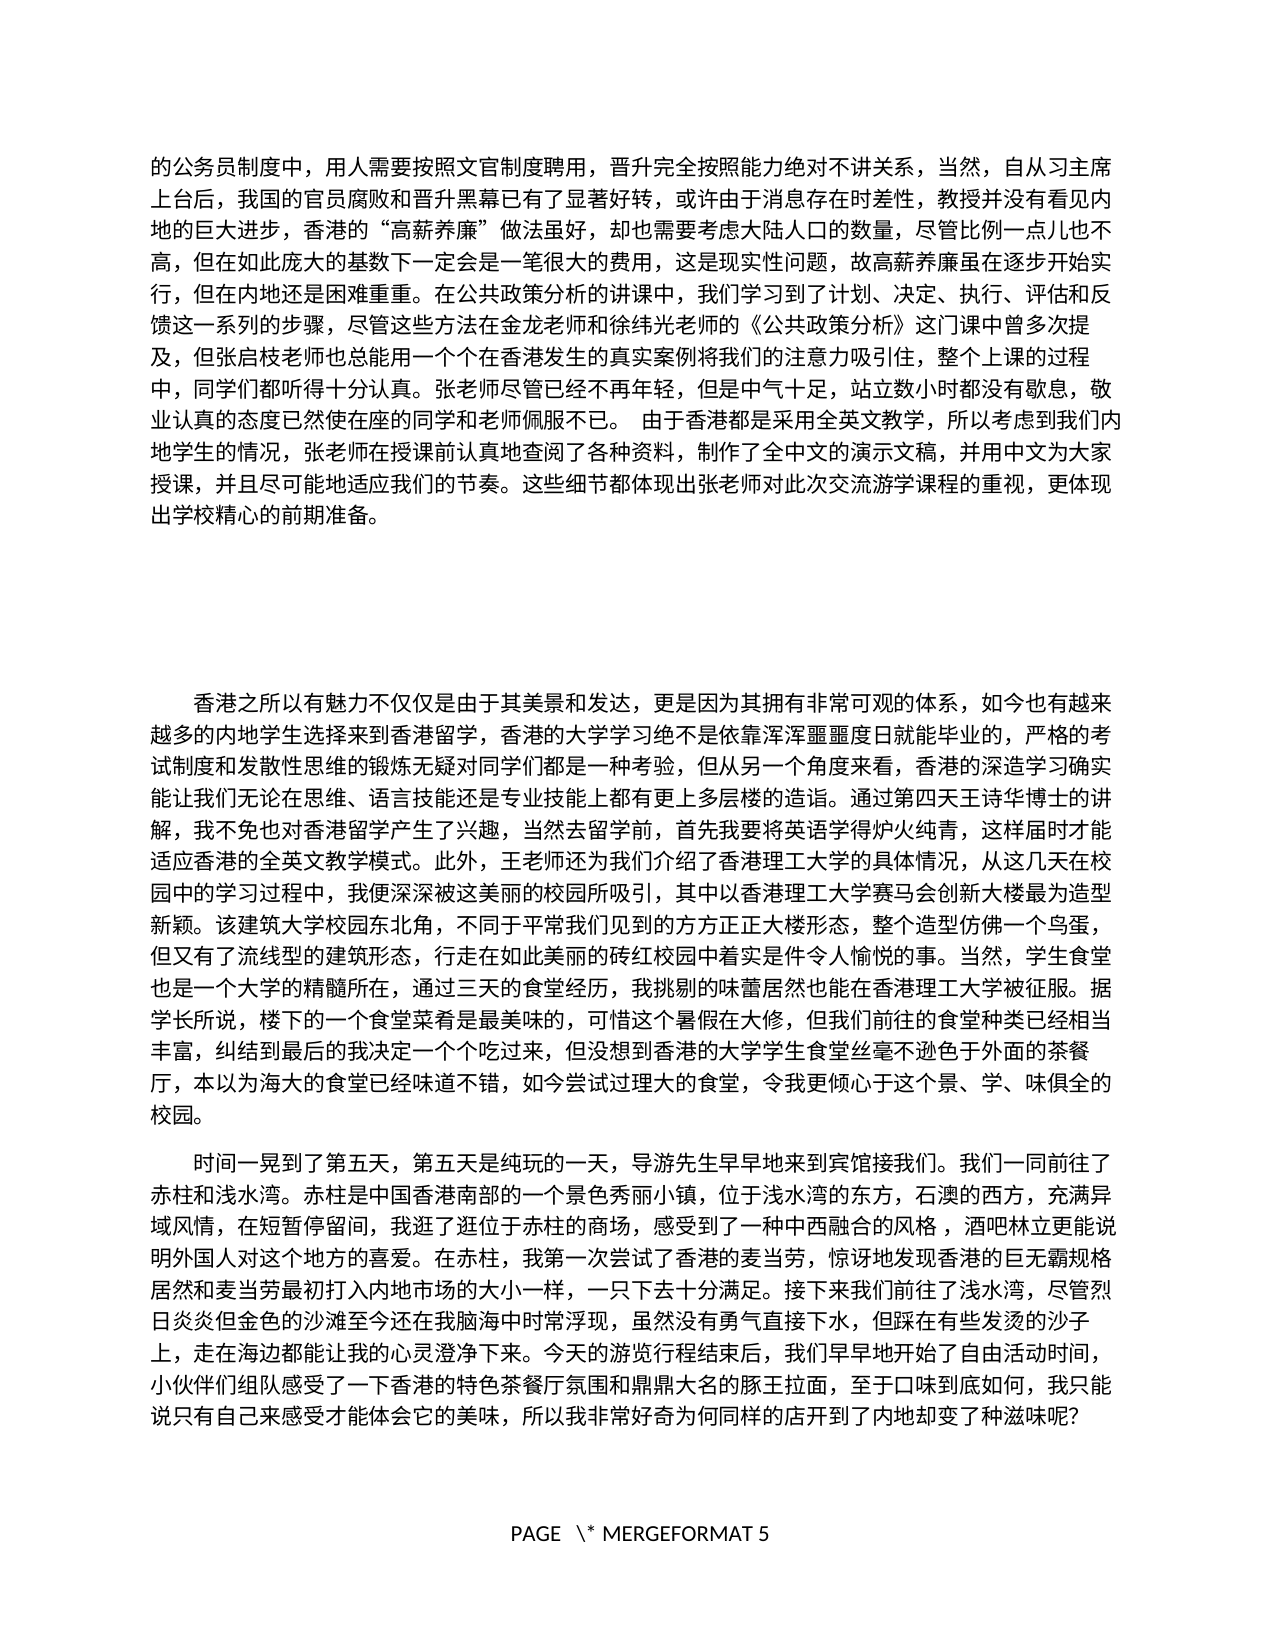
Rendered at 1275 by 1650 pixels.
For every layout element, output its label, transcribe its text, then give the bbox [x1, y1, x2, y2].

text 香港之所以有魅力不仅仅是由于其美景和发达，更是因为其拥有非常可观的体系，如今也有越来越多的内地学生选择来到香港留学，香港的大学学习绝不是依靠浑浑噩噩度日就能毕业的，严格的考试制度和发散性思维的锻炼无疑对同学们都是一种考验，但从另一个角度来看，香港的深造学习确实能让我们无论在思维、语言技能还是专业技能上都有更上多层楼的造诣。通过第四天王诗华博士的讲解，我不免也对香港留学产生了兴趣，当然去留学前，首先我要将英语学得炉火纯青，这样届时才能适应香港的全英文教学模式。此外，王老师还为我们介绍了香港理工大学的具体情况，从这几天在校园中的学习过程中，我便深深被这美丽的校园所吸引，其中以香港理工大学赛马会创新大楼最为造型新颖。该建筑大学校园东北角，不同于平常我们见到的方方正正大楼形态，整个造型仿佛一个鸟蛋，但又有了流线型的建筑形态，行走在如此美丽的砖红校园中着实是件令人愉悦的事。当然，学生食堂也是一个大学的精髓所在，通过三天的食堂经历，我挑剔的味蕾居然也能在香港理工大学被征服。据学长所说，楼下的一个食堂菜肴是最美味的，可惜这个暑假在大修，但我们前往的食堂种类已经相当丰富，纠结到最后的我决定一个个吃过来，但没想到香港的大学学生食堂丝毫不逊色于外面的茶餐厅，本以为海大的食堂已经味道不错，如今尝试过理大的食堂，令我更倾心于这个景、学、味俱全的校园。 [150, 686, 1125, 1129]
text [150, 150, 1125, 530]
text 时间一晃到了第五天，第五天是纯玩的一天，导游先生早早地来到宾馆接我们。我们一同前往了赤柱和浅水湾。赤柱是中国香港南部的一个景色秀丽小镇，位于浅水湾的东方，石澳的西方，充满异域风情，在短暂停留间，我逛了逛位于赤柱的商场，感受到了一种中西融合的风格 ，酒吧林立更能说明外国人对这个地方的喜爱。在赤柱，我第一次尝试了香港的麦当劳，惊讶地发现香港的巨无霸规格居然和麦当劳最初打入内地市场的大小一样，一只下去十分满足。接下来我们前往了浅水湾，尽管烈日炎炎但金色的沙滩至今还在我脑海中时常浮现，虽然没有勇气直接下水，但踩在有些发烫的沙子上，走在海边都能让我的心灵澄净下来。今天的游览行程结束后，我们早早地开始了自由活动时间，小伙伴们组队感受了一下香港的特色茶餐厅氛围和鼎鼎大名的豚王拉面，至于口味到底如何，我只能说只有自己来感受才能体会它的美味，所以我非常好奇为何同样的店开到了内地却变了种滋味呢？ [150, 1146, 1125, 1431]
